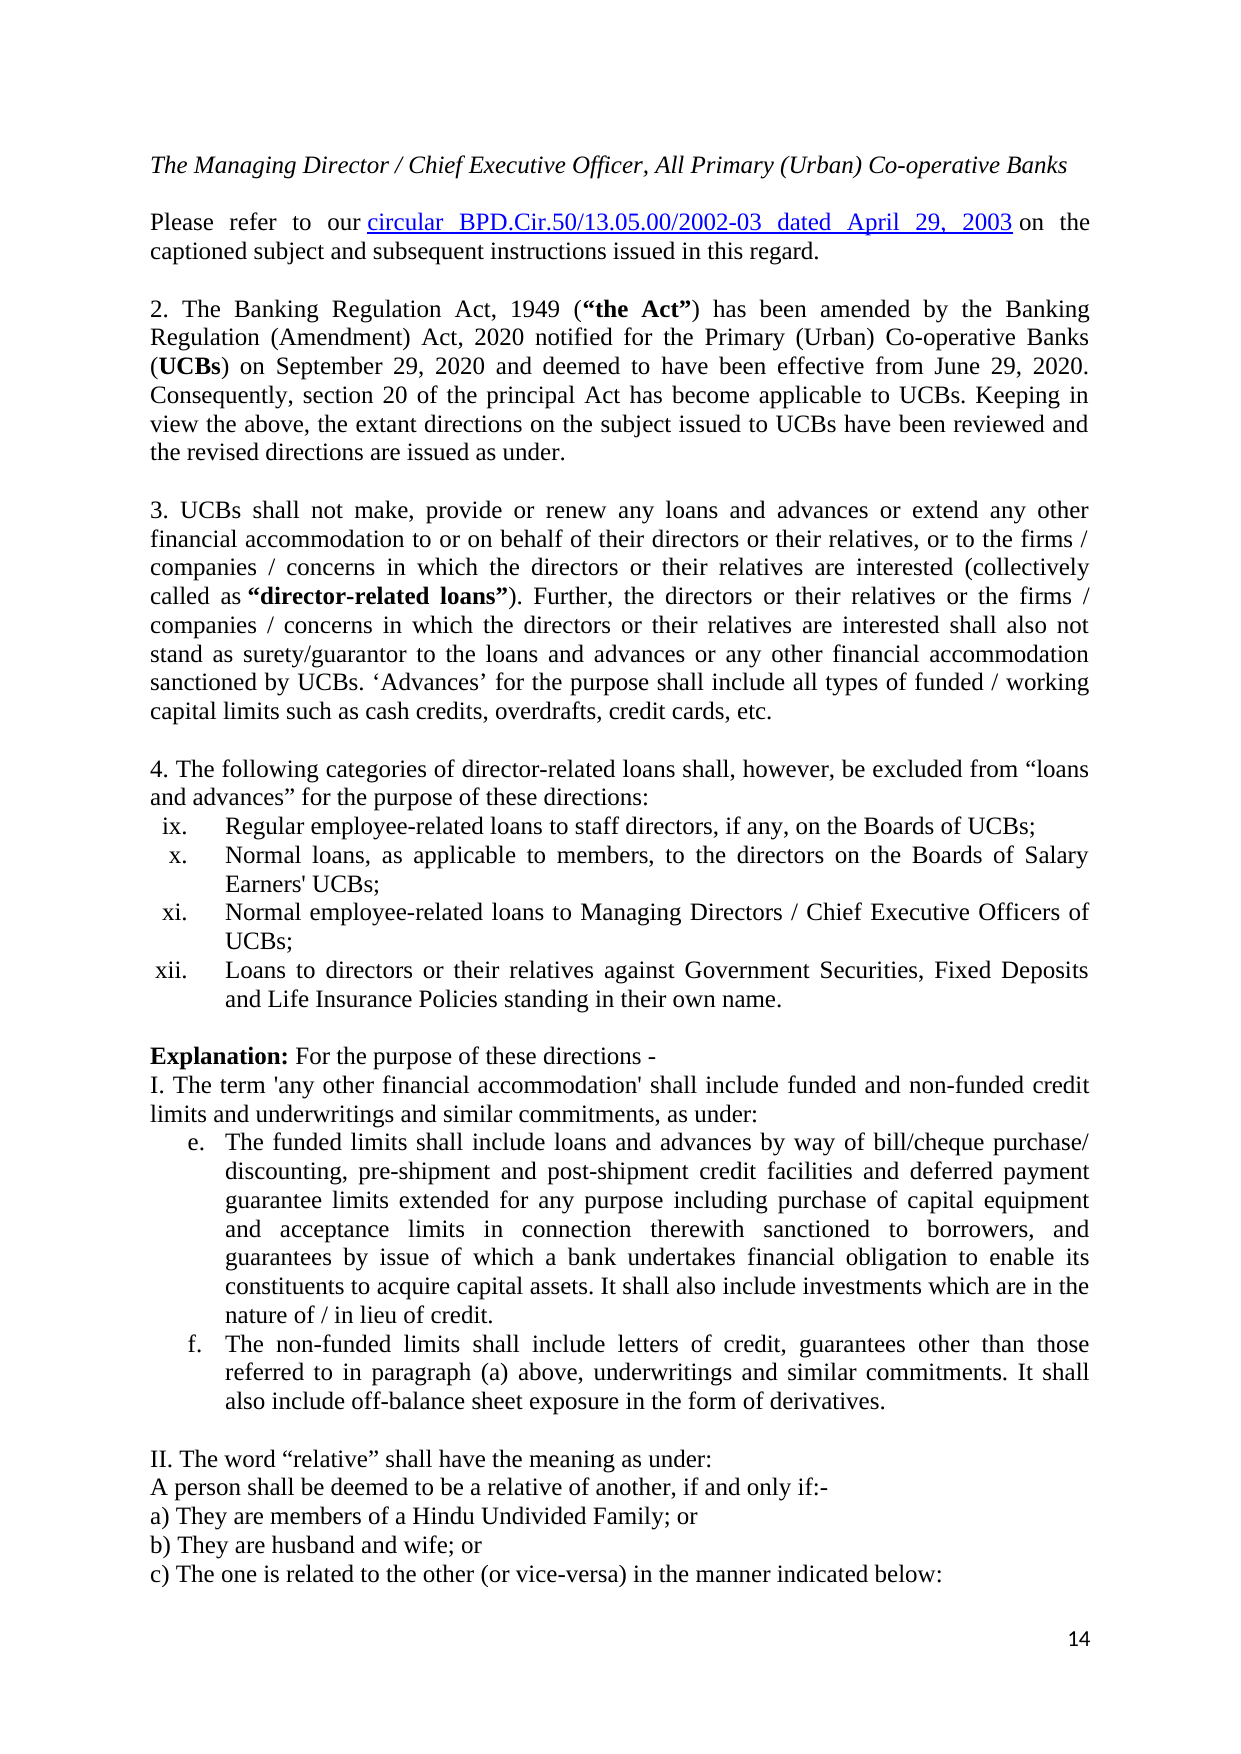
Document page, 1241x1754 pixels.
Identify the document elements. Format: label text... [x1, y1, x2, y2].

list Normal employee-related loans to Managing Directors / Chief Executive Officers of UCBs; [187, 897, 1090, 955]
list Loans to directors or their relatives against Government Securities, Fixed Deposits and Life Insurance Policies standing in their own name. [187, 955, 1090, 1012]
list Regular employee-related loans to staff directors, if any, on the Boards of UCBs; [187, 811, 1090, 840]
text Explanation: For the purpose of these directions - [150, 1041, 1090, 1070]
text 4. The following categories of director-related loans shall, however, be excluded from “loans and advances” for the purpose of these directions: [150, 754, 1090, 811]
text 2. The Banking Regulation Act, 1949 (“the Act”) has been amended by the Banking Regulation (Amendment) Act, 2020 notified for the Primary (Urban) Co-operative Banks (UCBs) on September 29, 2020 and deemed to have been effective from June 29, 2020. Consequently, section 20 of the principal Act has become applicable to UCBs. Keeping in view the above, the extant directions on the subject issued to UCBs have been reviewed and the revised directions are issued as under. [150, 294, 1090, 466]
text a) They are members of a Hindu Undivided Family; or [150, 1501, 1090, 1530]
list Normal loans, as applicable to members, to the directors on the Boards of Salary Earners' UCBs; [187, 840, 1090, 897]
text I. The term 'any other financial accommodation' shall include funded and non-funded credit limits and underwritings and similar commitments, as under: [150, 1070, 1090, 1127]
list c) The one is related to the other (or vice-versa) in the manner indicated below: [150, 1559, 1090, 1587]
text II. The word “relative” shall have the meaning as under: [150, 1444, 1090, 1472]
text Please refer to our circular BPD.Cir.50/13.05.00/2002-03 dated April 29, 2003 on the captioned subject and subsequent instructions issued in this regard. [150, 207, 1090, 265]
text b) They are husband and wife; or [150, 1530, 1090, 1559]
text A person shall be deemed to be a relative of another, if and only if:- [150, 1472, 1090, 1501]
list The non-funded limits shall include letters of credit, guarantees other than those referred to in paragraph (a) above, underwritings and similar commitments. It shall also include off-balance sheet exposure in the form of derivatives. [187, 1329, 1090, 1415]
text The Managing Director / Chief Executive Officer, All Primary (Urban) Co-operative Banks [150, 150, 1090, 179]
list The funded limits shall include loans and advances by way of bill/cheque purchase/ discounting, pre-shipment and post-shipment credit facilities and deferred payment guarantee limits extended for any purpose including purchase of capital equipment and acceptance limits in connection therewith sanctioned to borrowers, and guarantees by issue of which a bank undertakes financial obligation to enable its constituents to acquire capital assets. It shall also include investments which are in the nature of / in lieu of credit. [187, 1127, 1090, 1329]
text 3. UCBs shall not make, provide or renew any loans and advances or extend any other financial accommodation to or on behalf of their directors or their relatives, or to the firms / companies / concerns in which the directors or their relatives are interested (collectively called as “director-related loans”). Further, the directors or their relatives or the firms / companies / concerns in which the directors or their relatives are interested shall also not stand as surety/guarantor to the loans and advances or any other financial accommodation sanctioned by UCBs. ‘Advances’ for the purpose shall include all types of funded / working capital limits such as cash credits, overdrafts, credit cards, etc. [150, 495, 1090, 725]
